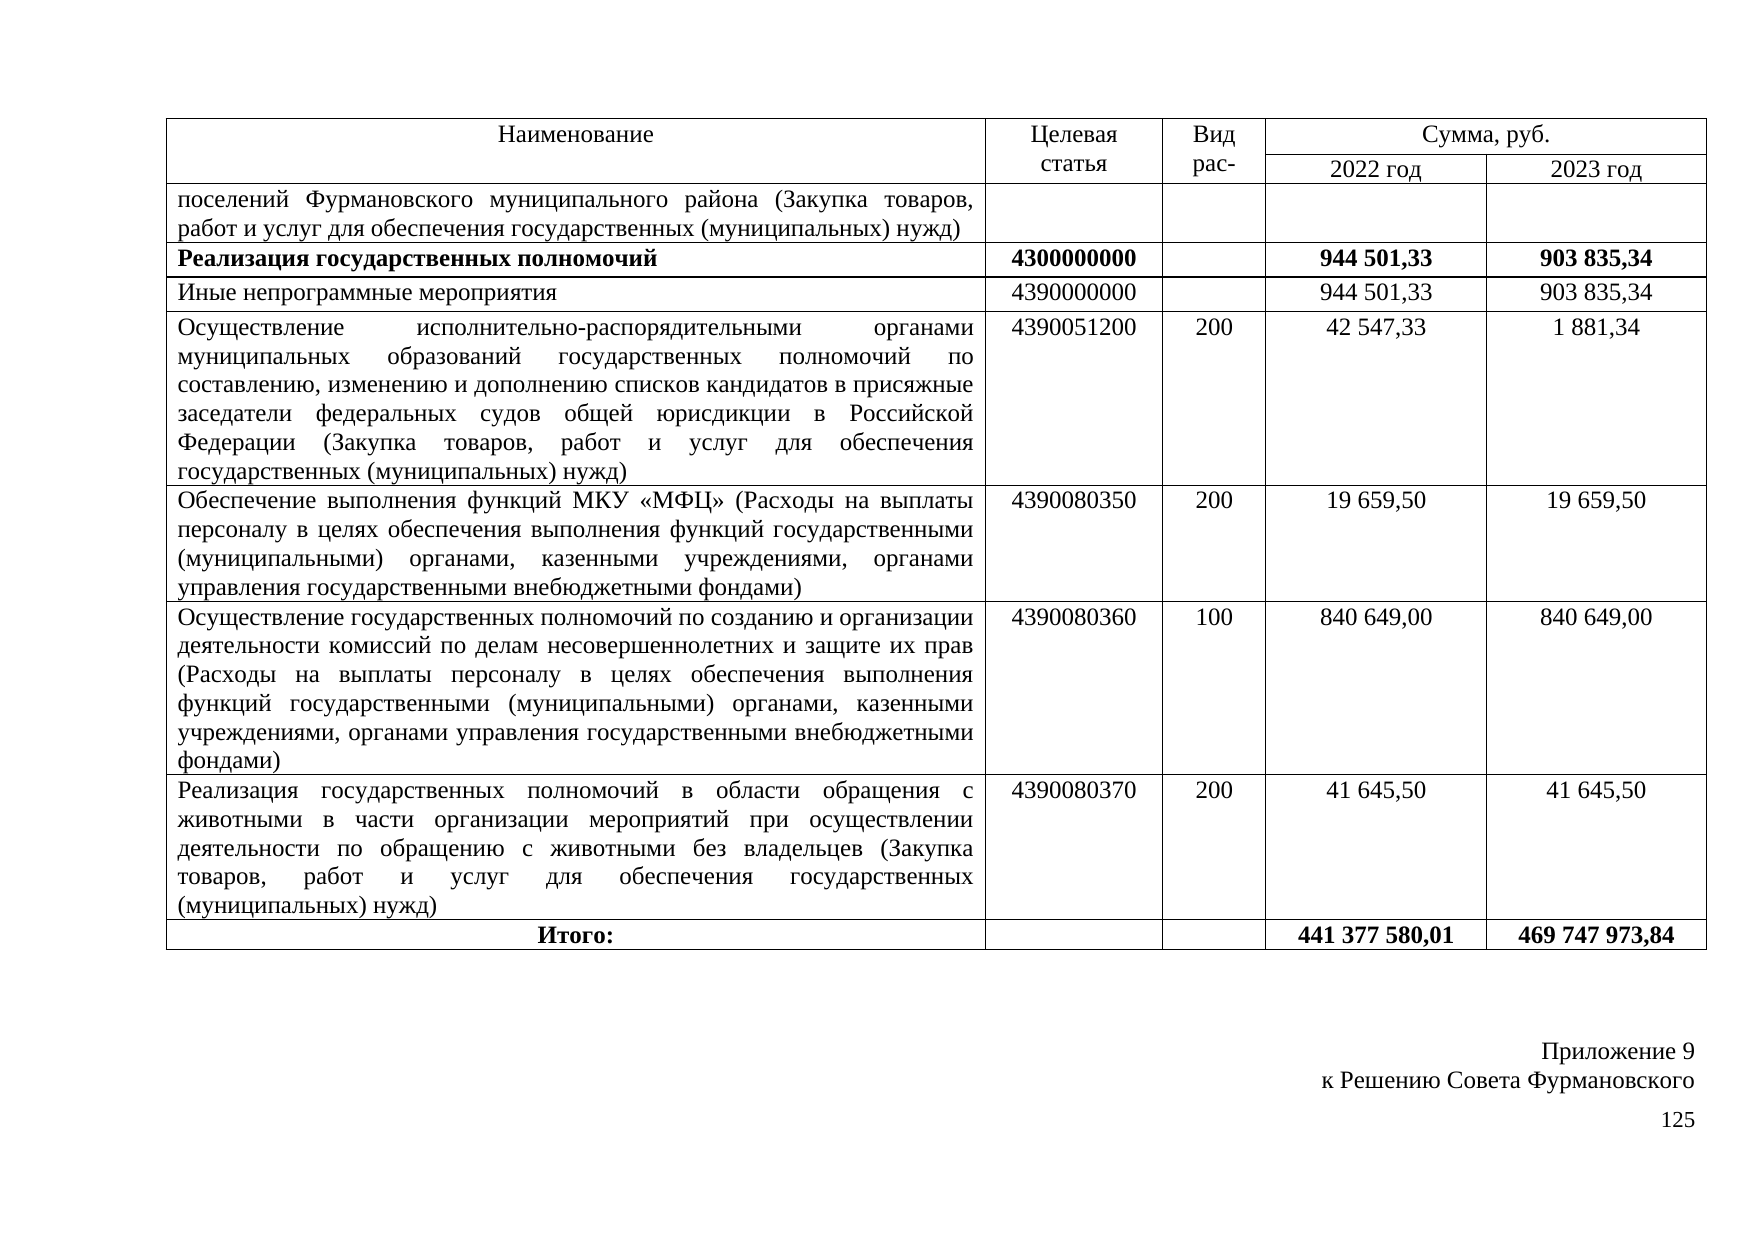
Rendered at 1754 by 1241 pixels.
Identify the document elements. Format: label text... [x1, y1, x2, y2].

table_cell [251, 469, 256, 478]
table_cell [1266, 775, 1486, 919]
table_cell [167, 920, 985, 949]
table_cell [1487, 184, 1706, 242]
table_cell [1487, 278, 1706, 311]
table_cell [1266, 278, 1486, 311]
text Приложение 9 [177, 1036, 1695, 1065]
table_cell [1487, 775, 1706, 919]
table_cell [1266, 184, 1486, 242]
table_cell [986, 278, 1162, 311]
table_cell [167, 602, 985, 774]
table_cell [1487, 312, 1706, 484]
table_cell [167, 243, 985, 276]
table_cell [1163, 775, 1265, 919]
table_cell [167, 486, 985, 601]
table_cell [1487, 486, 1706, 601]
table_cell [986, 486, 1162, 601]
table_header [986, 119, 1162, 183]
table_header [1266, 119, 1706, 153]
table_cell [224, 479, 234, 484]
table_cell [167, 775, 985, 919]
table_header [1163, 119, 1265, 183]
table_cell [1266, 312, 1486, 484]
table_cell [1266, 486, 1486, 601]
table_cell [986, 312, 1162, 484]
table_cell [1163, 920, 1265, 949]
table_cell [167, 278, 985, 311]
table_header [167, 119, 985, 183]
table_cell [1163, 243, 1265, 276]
text к Решению Совета Фурмановского [177, 1065, 1695, 1093]
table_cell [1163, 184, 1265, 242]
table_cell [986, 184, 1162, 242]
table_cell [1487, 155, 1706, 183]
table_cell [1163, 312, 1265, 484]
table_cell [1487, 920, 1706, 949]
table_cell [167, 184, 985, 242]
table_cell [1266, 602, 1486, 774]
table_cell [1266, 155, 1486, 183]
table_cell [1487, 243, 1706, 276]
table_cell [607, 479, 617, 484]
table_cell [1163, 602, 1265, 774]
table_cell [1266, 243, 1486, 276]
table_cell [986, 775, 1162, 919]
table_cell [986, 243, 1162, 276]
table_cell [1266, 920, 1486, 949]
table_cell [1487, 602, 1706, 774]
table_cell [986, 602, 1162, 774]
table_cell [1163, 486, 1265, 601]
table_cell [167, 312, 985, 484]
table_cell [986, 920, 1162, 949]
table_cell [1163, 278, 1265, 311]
